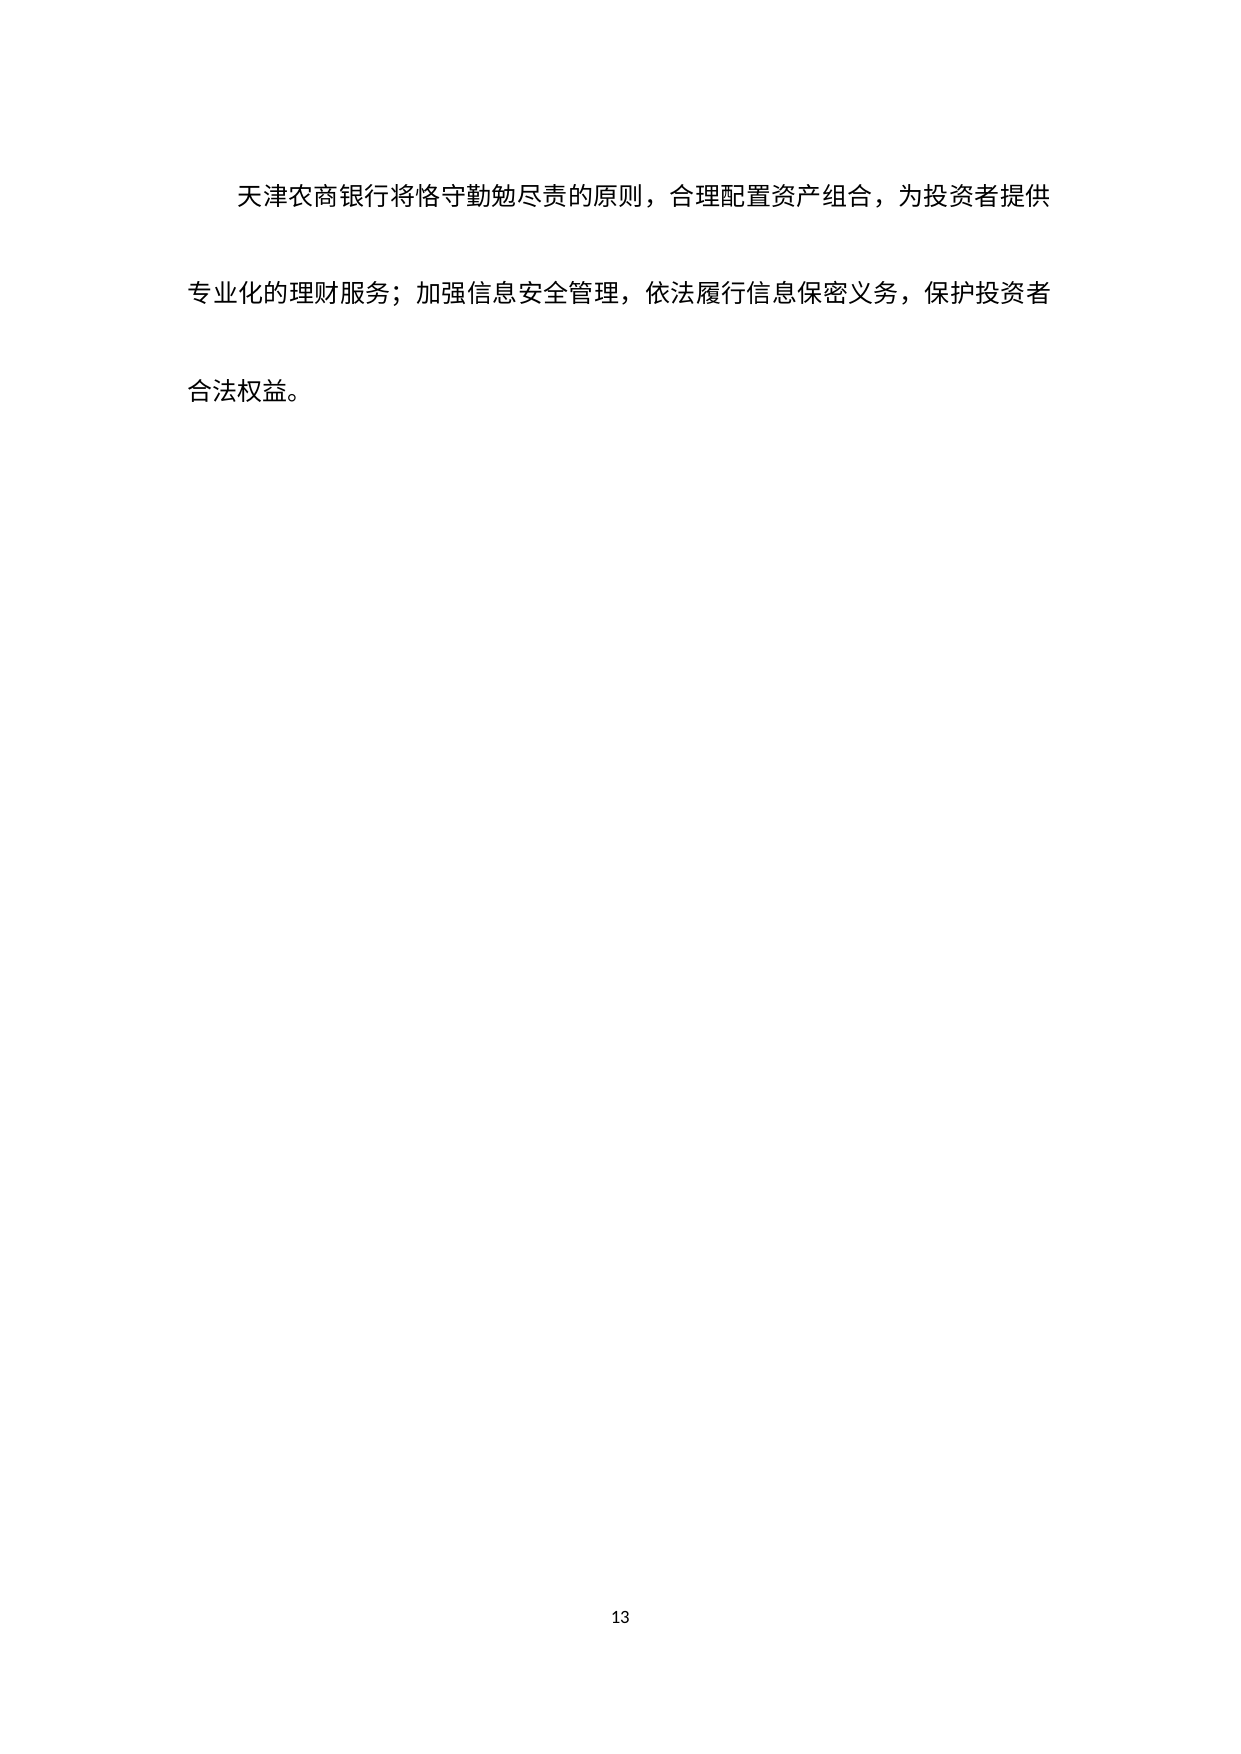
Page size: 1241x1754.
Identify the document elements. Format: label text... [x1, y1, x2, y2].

text 天津农商银行将恪守勤勉尽责的原则，合理配置资产组合，为投资者提供专业化的理财服务；加强信息安全管理，依法履行信息保密义务，保护投资者合法权益。 [187, 162, 1053, 422]
